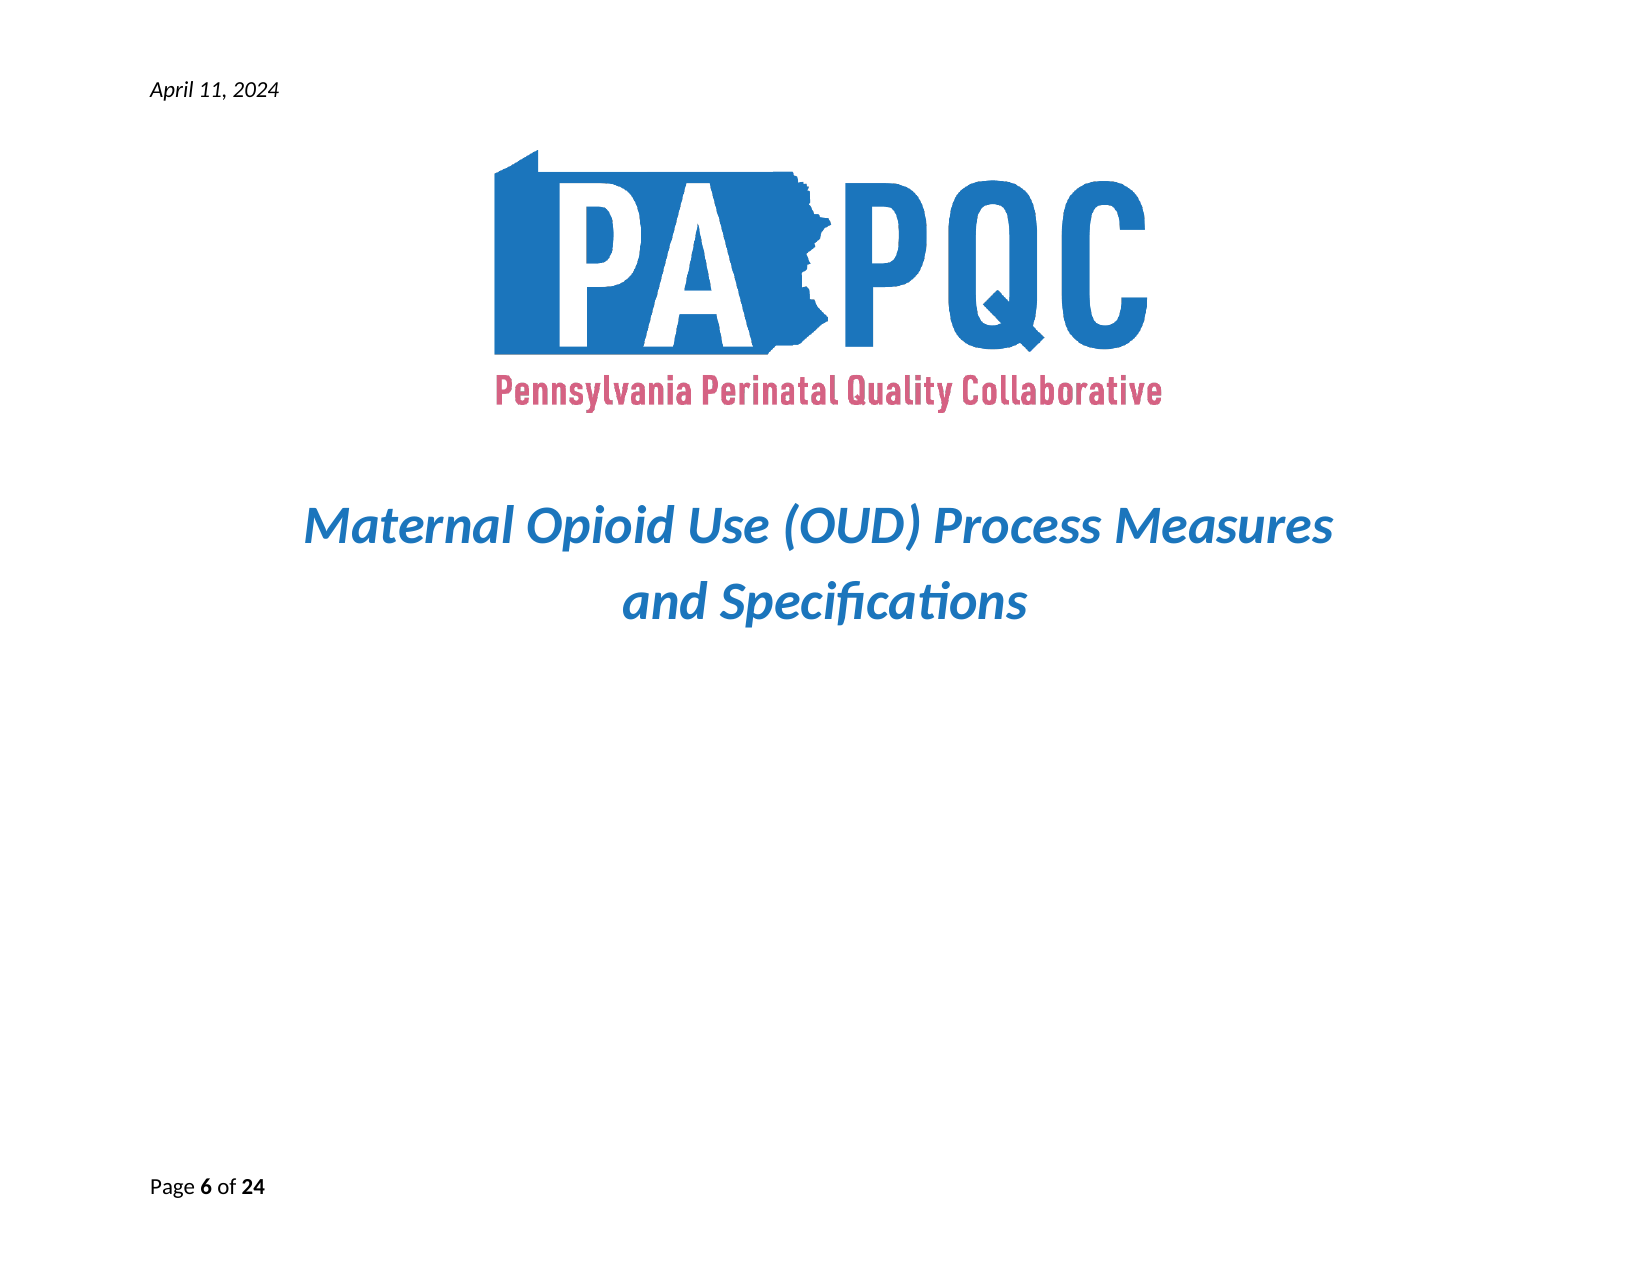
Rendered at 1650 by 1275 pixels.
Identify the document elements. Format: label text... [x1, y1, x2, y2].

text Maternal Opioid Use (OUD) Process Measures and Specifications [150, 491, 1500, 633]
picture [488, 150, 1162, 413]
